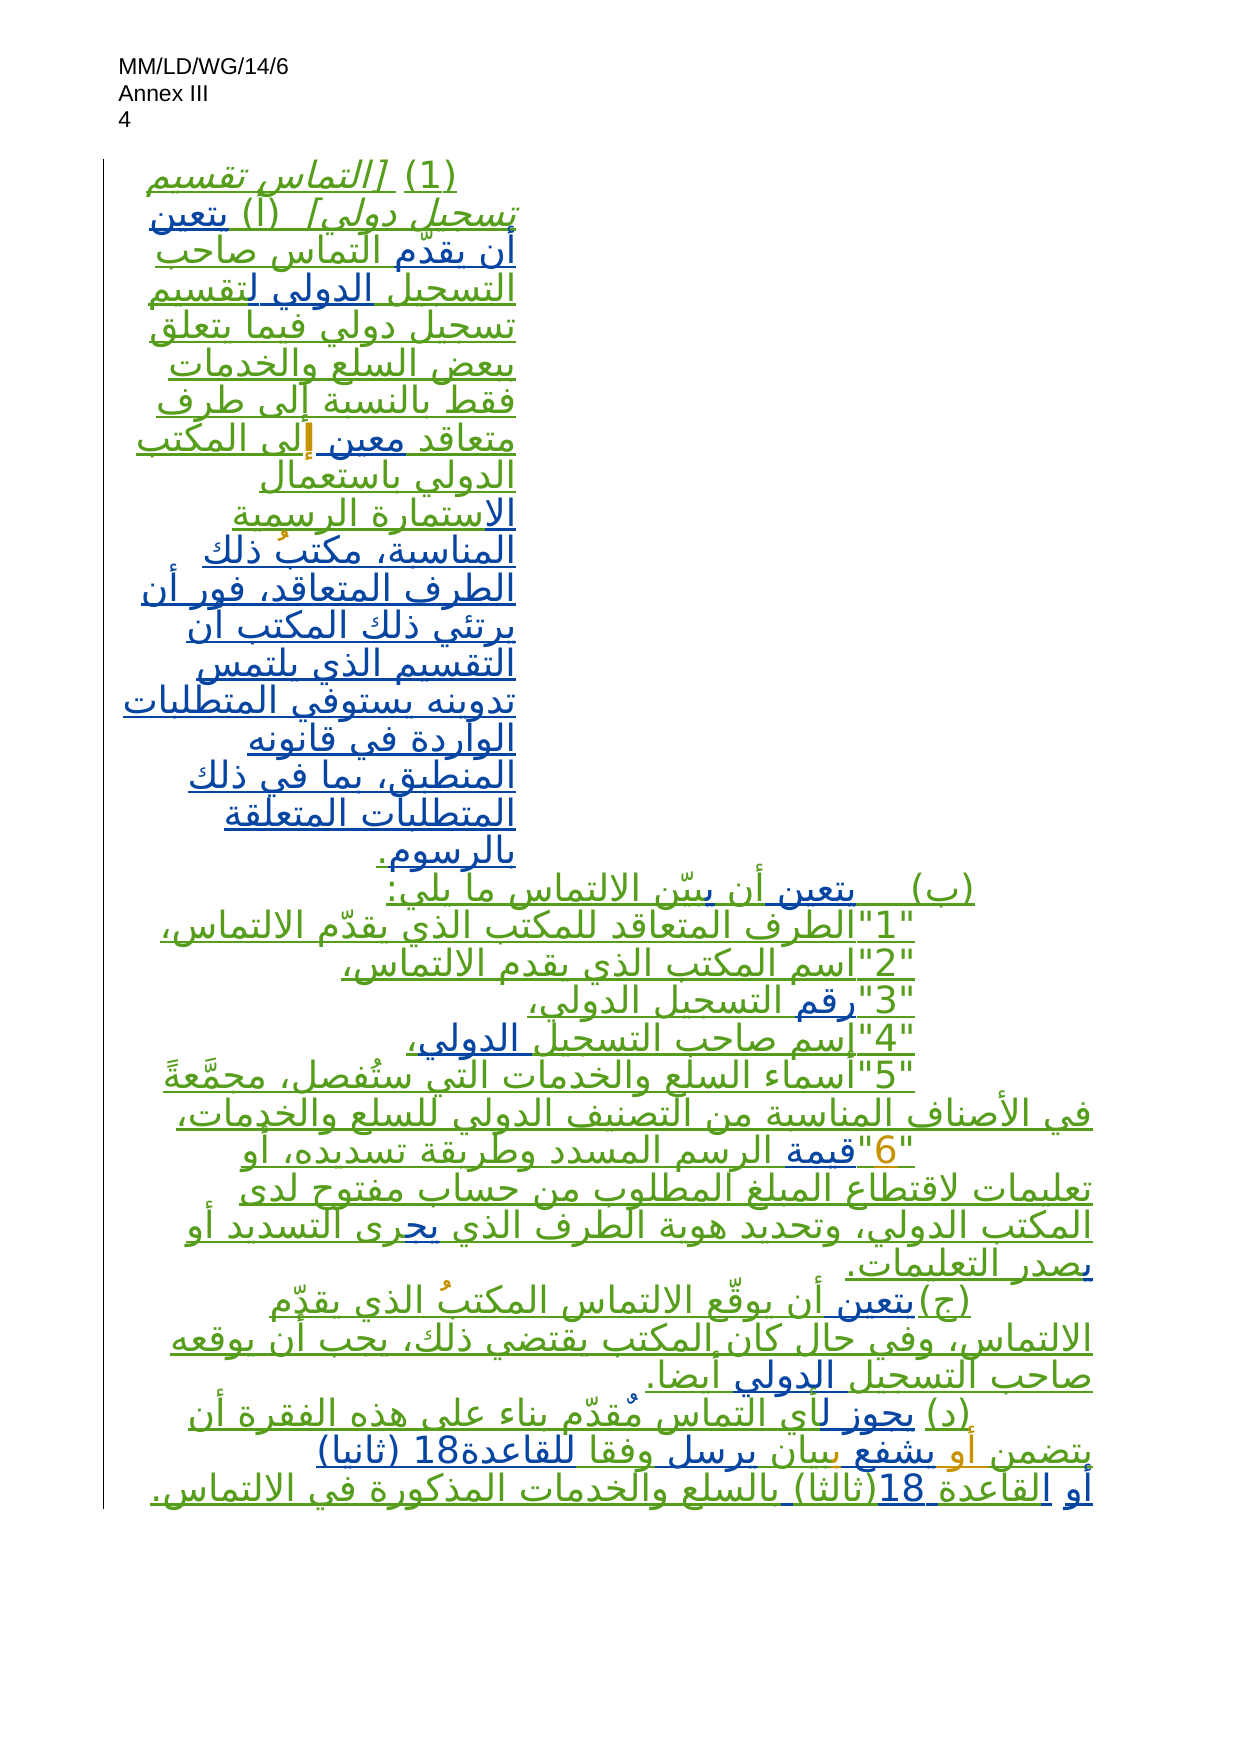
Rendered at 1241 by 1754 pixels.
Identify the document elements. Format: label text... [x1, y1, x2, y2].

text إُ [118, 158, 516, 871]
text ُ [118, 1283, 1093, 1396]
